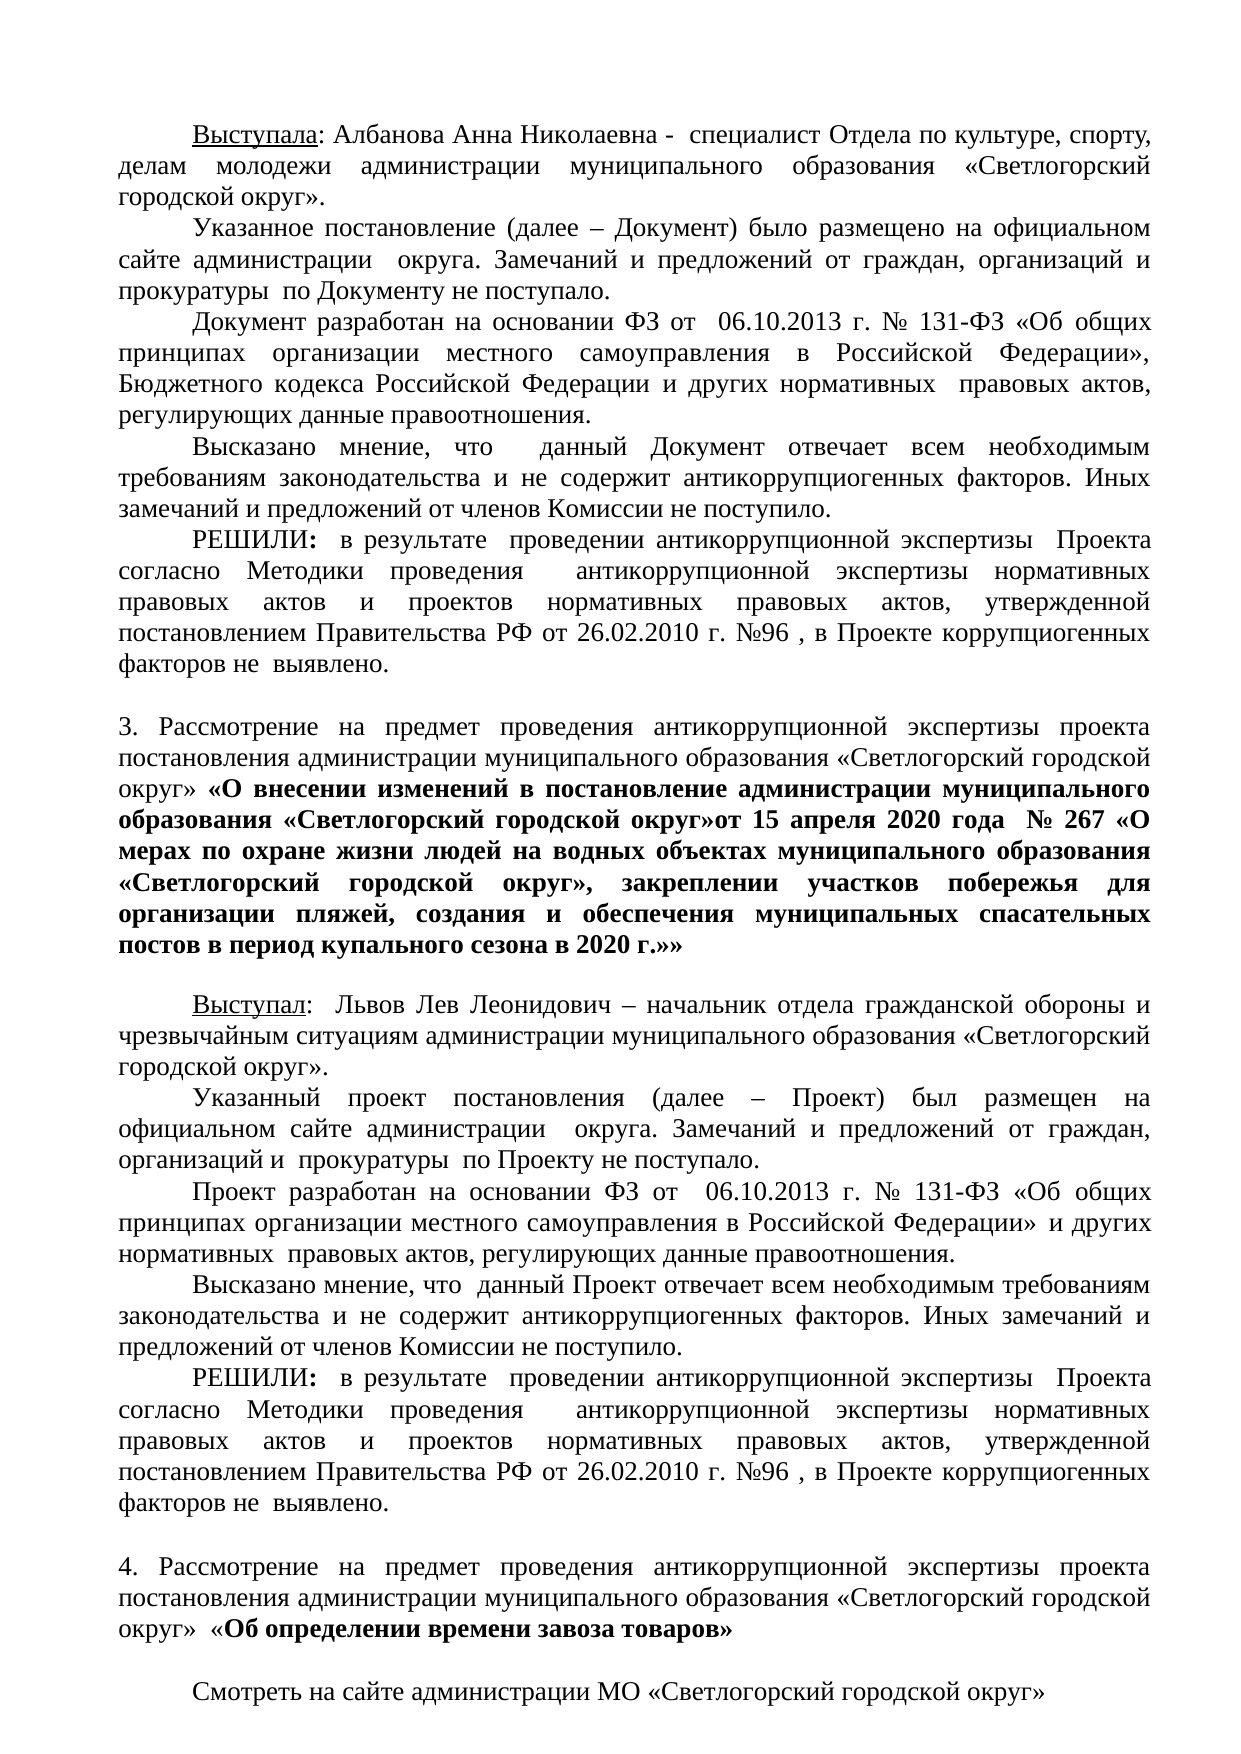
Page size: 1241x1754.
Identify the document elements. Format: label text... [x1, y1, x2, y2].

text 4. Рассмотрение на предмет проведения антикоррупционной экспертизы проекта постановления администрации муниципального образования «Светлогорский городской округ» «Об определении времени завоза товаров» [118, 1550, 1152, 1644]
text Смотреть на сайте администрации МО «Светлогорский городской округ» [118, 1675, 1152, 1706]
text 3. Рассмотрение на предмет проведения антикоррупционной экспертизы проекта постановления администрации муниципального образования «Светлогорский городской округ» «О внесении изменений в постановление администрации муниципального образования «Светлогорский городской округ»от 15 апреля 2020 года № 267 «О мерах по охране жизни людей на водных объектах муниципального образования «Светлогорский городской округ», закреплении участков побережья для организации пляжей, создания и обеспечения муниципальных спасательных постов в период купального сезона в 2020 г.»» [118, 710, 1152, 959]
text Выступала: Албанова Анна Николаевна - специалист Отдела по культуре, спорту, делам молодежи администрации муниципального образования «Светлогорский городской округ». [118, 118, 1152, 212]
text Документ разработан на основании ФЗ от 06.10.2013 г. № 131-ФЗ «Об общих принципах организации местного самоуправления в Российской Федерации», Бюджетного кодекса Российской Федерации и других нормативных правовых актов, регулирующих данные правоотношения. [118, 367, 1152, 429]
text Указанный проект постановления (далее – Проект) был размещен на официальном сайте администрации округа. Замечаний и предложений от граждан, организаций и прокуратуры по Проекту не поступало. [118, 1081, 1152, 1175]
text Выступал: Львов Лев Леонидович – начальник отдела гражданской обороны и чрезвычайным ситуациям администрации муниципального образования «Светлогорский городской округ». [118, 988, 1152, 1081]
text Высказано мнение, что данный Документ отвечает всем необходимым требованиям законодательства и не содержит антикоррупциогенных факторов. Иных замечаний и предложений от членов Комиссии не поступило. [118, 429, 1152, 523]
text Указанное постановление (далее – Документ) было размещено на официальном сайте администрации округа. Замечаний и предложений от граждан, организаций и прокуратуры по Документу не поступало. [118, 212, 1152, 305]
text Документ разработан на основании ФЗ от 06.10.2013 г. № 131-ФЗ «Об общих принципах организации местного самоуправления в Российской Федерации», Бюджетного кодекса Российской Федерации и других нормативных правовых актов, регулирующих данные правоотношения. [118, 305, 707, 336]
